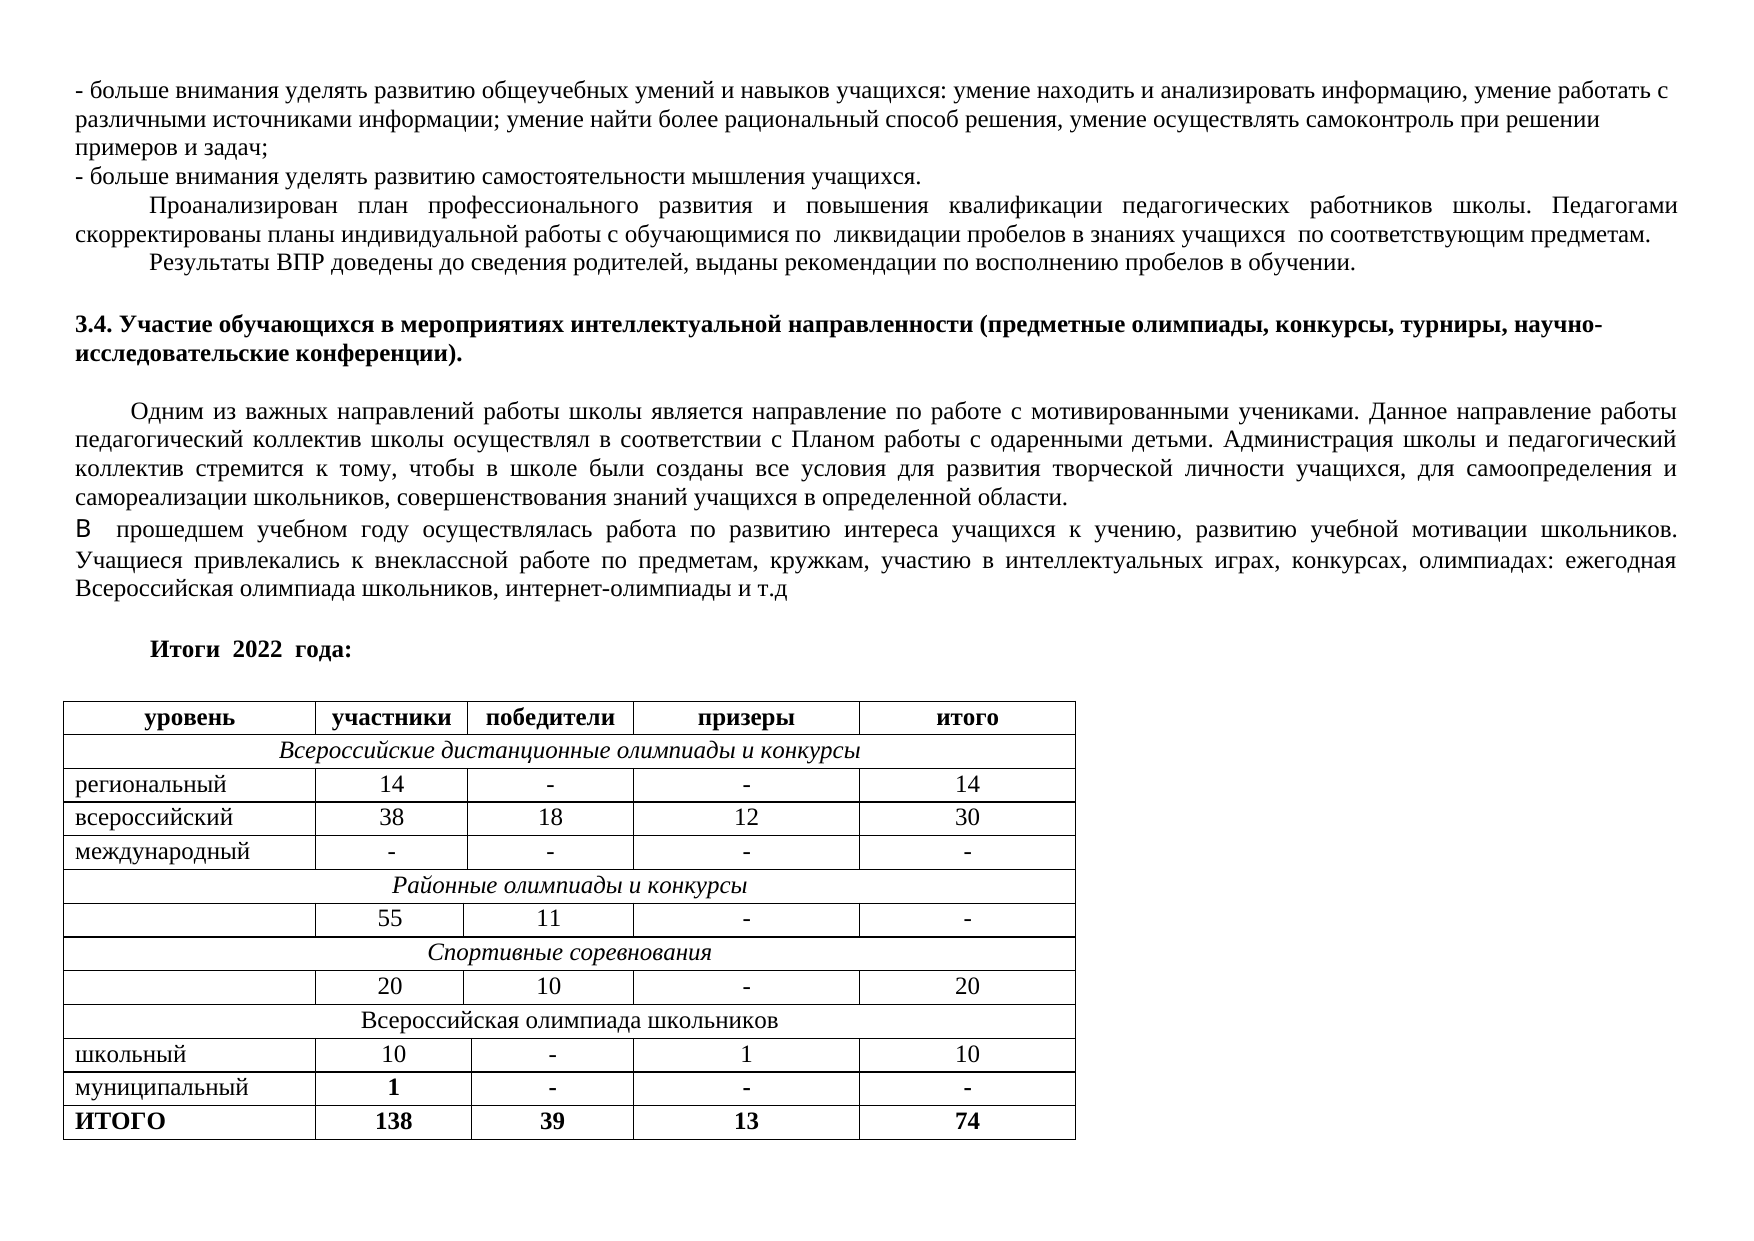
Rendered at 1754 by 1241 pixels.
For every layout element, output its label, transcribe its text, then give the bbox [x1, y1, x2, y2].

table_cell - [634, 1073, 859, 1105]
table_cell - [860, 1073, 1075, 1105]
table_cell Всероссийская олимпиада школьников [64, 1005, 1075, 1038]
table_cell [64, 904, 315, 936]
table_cell муниципальный [64, 1073, 315, 1105]
table_cell 55 [316, 904, 463, 936]
table_cell 138 [316, 1106, 471, 1139]
text Проанализирован план профессионального развития и повышения квалификации педагогических работников школы. Педагогами скорректированы планы индивидуальной работы с обучающимися по ликвидации пробелов в знаниях учащихся по соответствующим предметам. [75, 190, 1679, 247]
table_cell - [468, 769, 633, 801]
table_cell Районные олимпиады и конкурсы [64, 870, 1075, 902]
table_cell 30 [860, 803, 1075, 835]
table_cell - [634, 836, 859, 869]
table_cell - [472, 1039, 633, 1071]
table_cell 18 [468, 803, 633, 835]
table_cell - [634, 971, 859, 1004]
table_cell 13 [634, 1106, 859, 1139]
table_cell 74 [860, 1106, 1075, 1139]
table_header призеры [634, 702, 859, 734]
table_cell - [316, 836, 467, 869]
text В прошедшем учебном году осуществлялась работа по развитию интереса учащихся к учению, развитию учебной мотивации школьников. Учащиеся привлекались к внеклассной работе по предметам, кружкам, участию в интеллектуальных играх, конкурсах, олимпиадах: ежегодная Всероссийская олимпиада школьников, интернет-олимпиады и т.д [75, 511, 1679, 602]
text - больше внимания уделять развитию самостоятельности мышления учащихся. [75, 161, 1679, 190]
table_cell ИТОГО [64, 1106, 315, 1139]
table_cell 10 [464, 971, 633, 1004]
table_cell 12 [634, 803, 859, 835]
table_cell всероссийский [64, 803, 315, 835]
table_cell - [472, 1073, 633, 1105]
table_cell - [468, 836, 633, 869]
table_cell Спортивные соревнования [64, 938, 1075, 970]
table_header уровень [64, 702, 315, 734]
table_cell 11 [464, 904, 633, 936]
table_cell Всероссийские дистанционные олимпиады и конкурсы [64, 735, 1075, 768]
table_cell - [634, 769, 859, 801]
table_cell [64, 971, 315, 1004]
text - больше внимания уделять развитию общеучебных умений и навыков учащихся: умение находить и анализировать информацию, умение работать с различными источниками информации; умение найти более рациональный способ решения, умение осуществлять самоконтроль при решении примеров и задач; [75, 75, 1679, 161]
table_cell - [860, 904, 1075, 936]
table_cell школьный [64, 1039, 315, 1071]
table_cell 14 [316, 769, 467, 801]
table_cell 20 [860, 971, 1075, 1004]
table_cell 10 [316, 1039, 471, 1071]
table_cell 38 [316, 803, 467, 835]
table_header участники [316, 702, 467, 734]
table_cell - [860, 836, 1075, 869]
table_cell 14 [860, 769, 1075, 801]
text Итоги 2022 года: [150, 634, 1679, 663]
table_cell 39 [472, 1106, 633, 1139]
table_cell - [634, 904, 859, 936]
table_cell 20 [316, 971, 463, 1004]
text Одним из важных направлений работы школы является направление по работе с мотивированными учениками. Данное направление работы педагогический коллектив школы осуществлял в соответствии с Планом работы с одаренными детьми. Администрация школы и педагогический коллектив стремится к тому, чтобы в школе были созданы все условия для развития творческой личности учащихся, для самоопределения и самореализации школьников, совершенствования знаний учащихся в определенной области. [75, 396, 1679, 511]
table_cell 1 [316, 1073, 471, 1105]
table_cell 1 [634, 1039, 859, 1071]
table_header итого [860, 702, 1075, 734]
table_header победители [468, 702, 633, 734]
text 3.4. Участие обучающихся в мероприятиях интеллектуальной направленности (предметные олимпиады, конкурсы, турниры, научно-исследовательские конференции). [75, 309, 1679, 367]
table_cell региональный [64, 769, 315, 801]
text Результаты ВПР доведены до сведения родителей, выданы рекомендации по восполнению пробелов в обучении. [75, 247, 1679, 276]
table_cell международный [64, 836, 315, 869]
table_cell 10 [860, 1039, 1075, 1071]
